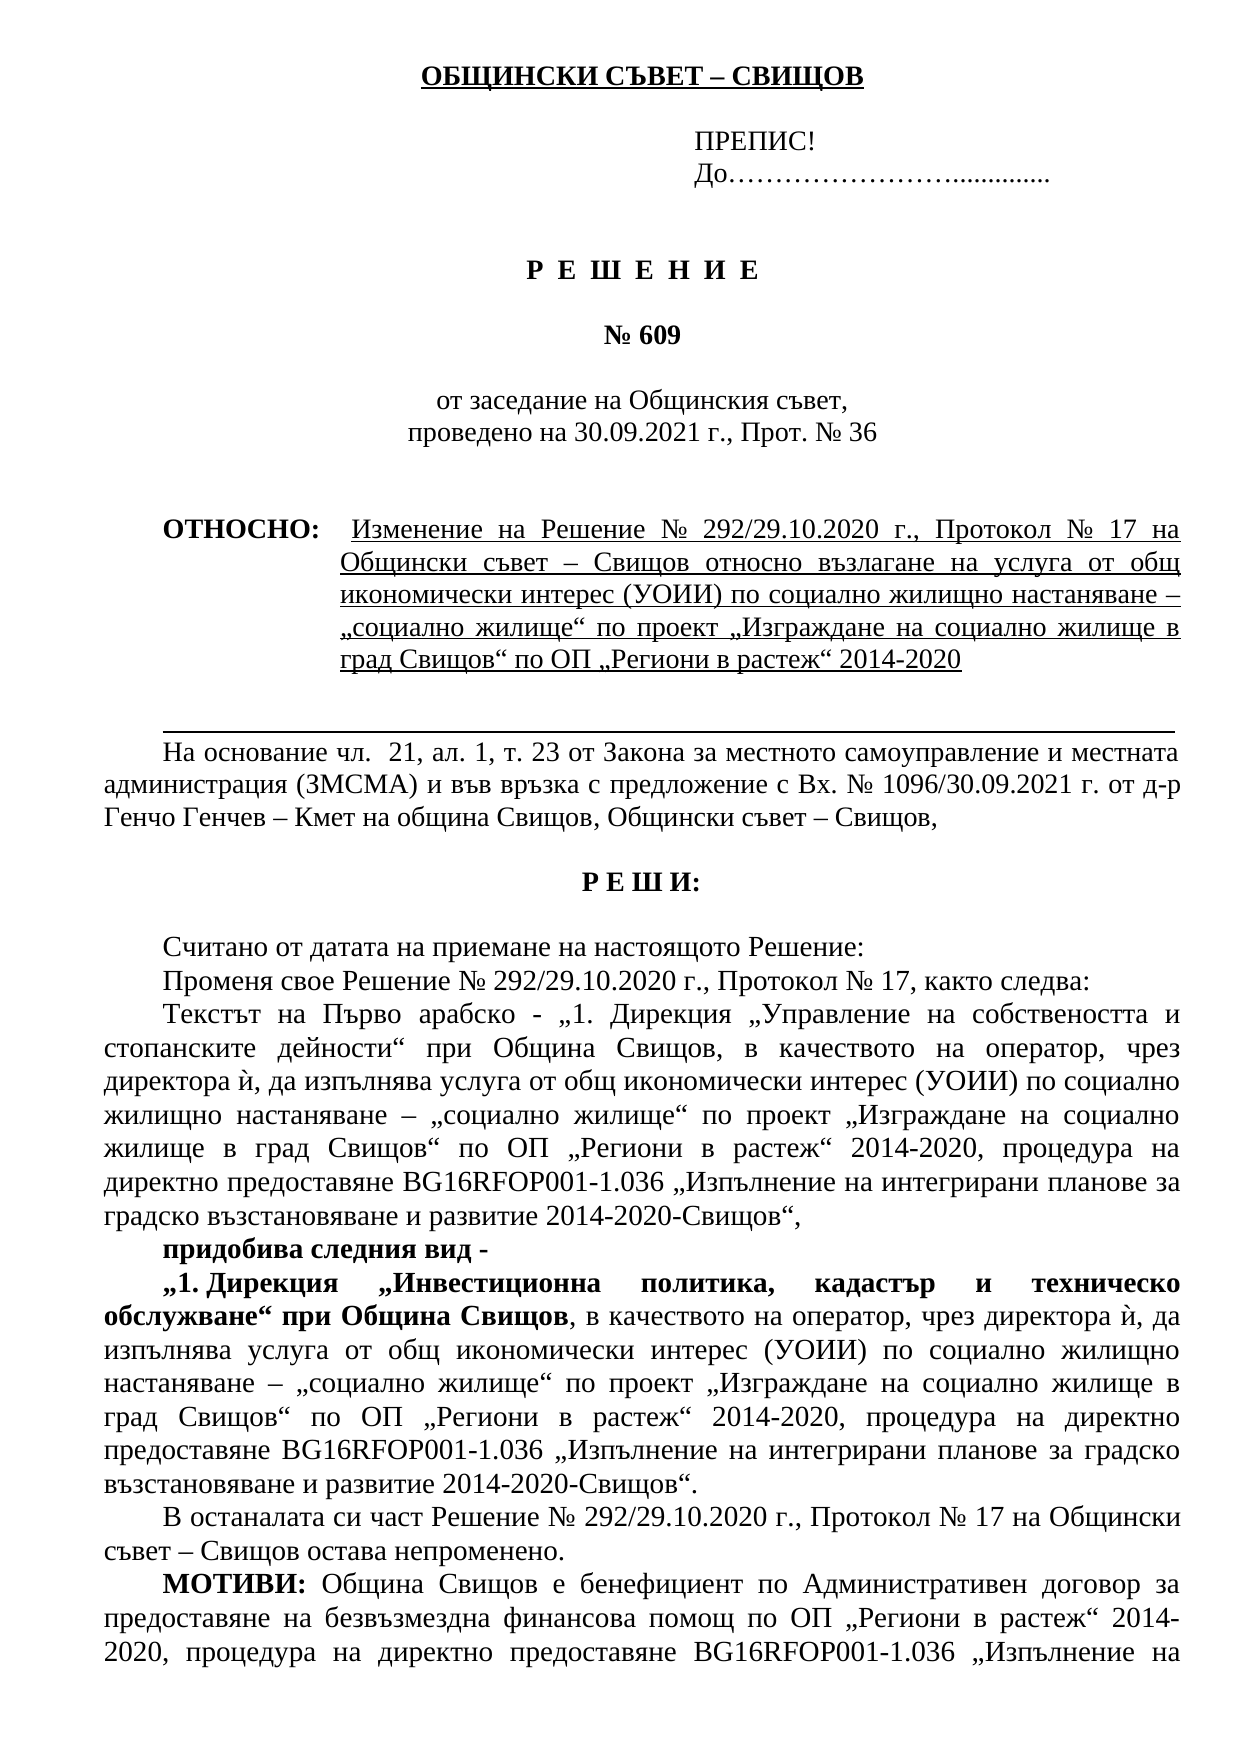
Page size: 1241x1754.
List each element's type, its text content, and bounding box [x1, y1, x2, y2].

text ОБЩИНСКИ СЪВЕТ – СВИЩОВ [103, 59, 1181, 91]
text Променя свое Решение № 292/29.10.2020 г., Протокол № 17, както следва: [103, 963, 1181, 996]
text ПРЕПИС! [694, 124, 1181, 156]
text „1. Дирекция „Инвестиционна политика, кадастър и техническо обслужване“ при Община Свищов, в качеството на оператор, чрез директора ѝ, да изпълнява услуга от общ икономически интерес (УОИИ) по социално жилищно настаняване – „социално жилище“ по проект „Изграждане на социално жилище в град Свищов“ по ОП „Региони в растеж“ 2014-2020, процедура на директно предоставяне BG16RFOP001-1.036 „Изпълнение на интегрирани планове за градско възстановяване и развитие 2014-2020-Свищов“. [103, 1265, 1181, 1499]
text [103, 1567, 1181, 1667]
text проведено на 30.09.2021 г., Прот. № 36 [103, 415, 1181, 448]
text На основание чл. 21, ал. 1, т. 23 от Закона за местното самоуправление и местната администрация (ЗМСМА) и във връзка с предложение с Вх. № 1096/30.09.2021 г. от д-р Генчо Генчев – Кмет на община Свищов, Общински съвет – Свищов, [103, 735, 1181, 832]
text Текстът на Първо арабско - „1. Дирекция „Управление на собствеността и стопанските дейности“ при Община Свищов, в качеството на оператор, чрез директора ѝ, да изпълнява услуга от общ икономически интерес (УОИИ) по социално жилищно настаняване – „социално жилище“ по проект „Изграждане на социално жилище в град Свищов“ по ОП „Региони в растеж“ 2014-2020, процедура на директно предоставяне BG16RFOP001-1.036 „Изпълнение на интегрирани планове за градско възстановяване и развитие 2014-2020-Свищов“, [103, 996, 1181, 1231]
text от заседание на Общинския съвет, [103, 383, 1181, 415]
text Считано от датата на приемане на настоящото Решение: [103, 929, 1181, 963]
text Р Е Ш И: [103, 864, 1179, 897]
text Р Е Ш Е Н И Е [103, 253, 1181, 286]
text До…………………….............. [694, 156, 1181, 189]
text В останалата си част Решение № 292/29.10.2020 г., Протокол № 17 на Общински съвет – Свищов остава непроменено. [103, 1499, 1181, 1567]
text придобива следния вид - [103, 1231, 1181, 1265]
text № 609 [103, 318, 1181, 351]
text ОТНОСНО: Изменение на Решение № 292/29.10.2020 г., Протокол № 17 на Общински съвет – Свищов относно възлагане на услуга от общ икономически интерес (УОИИ) по социално жилищно настаняване – „социално жилище“ по проект „Изграждане на социално жилище в град Свищов“ по ОП „Региони в растеж“ 2014-2020 [162, 513, 1181, 674]
